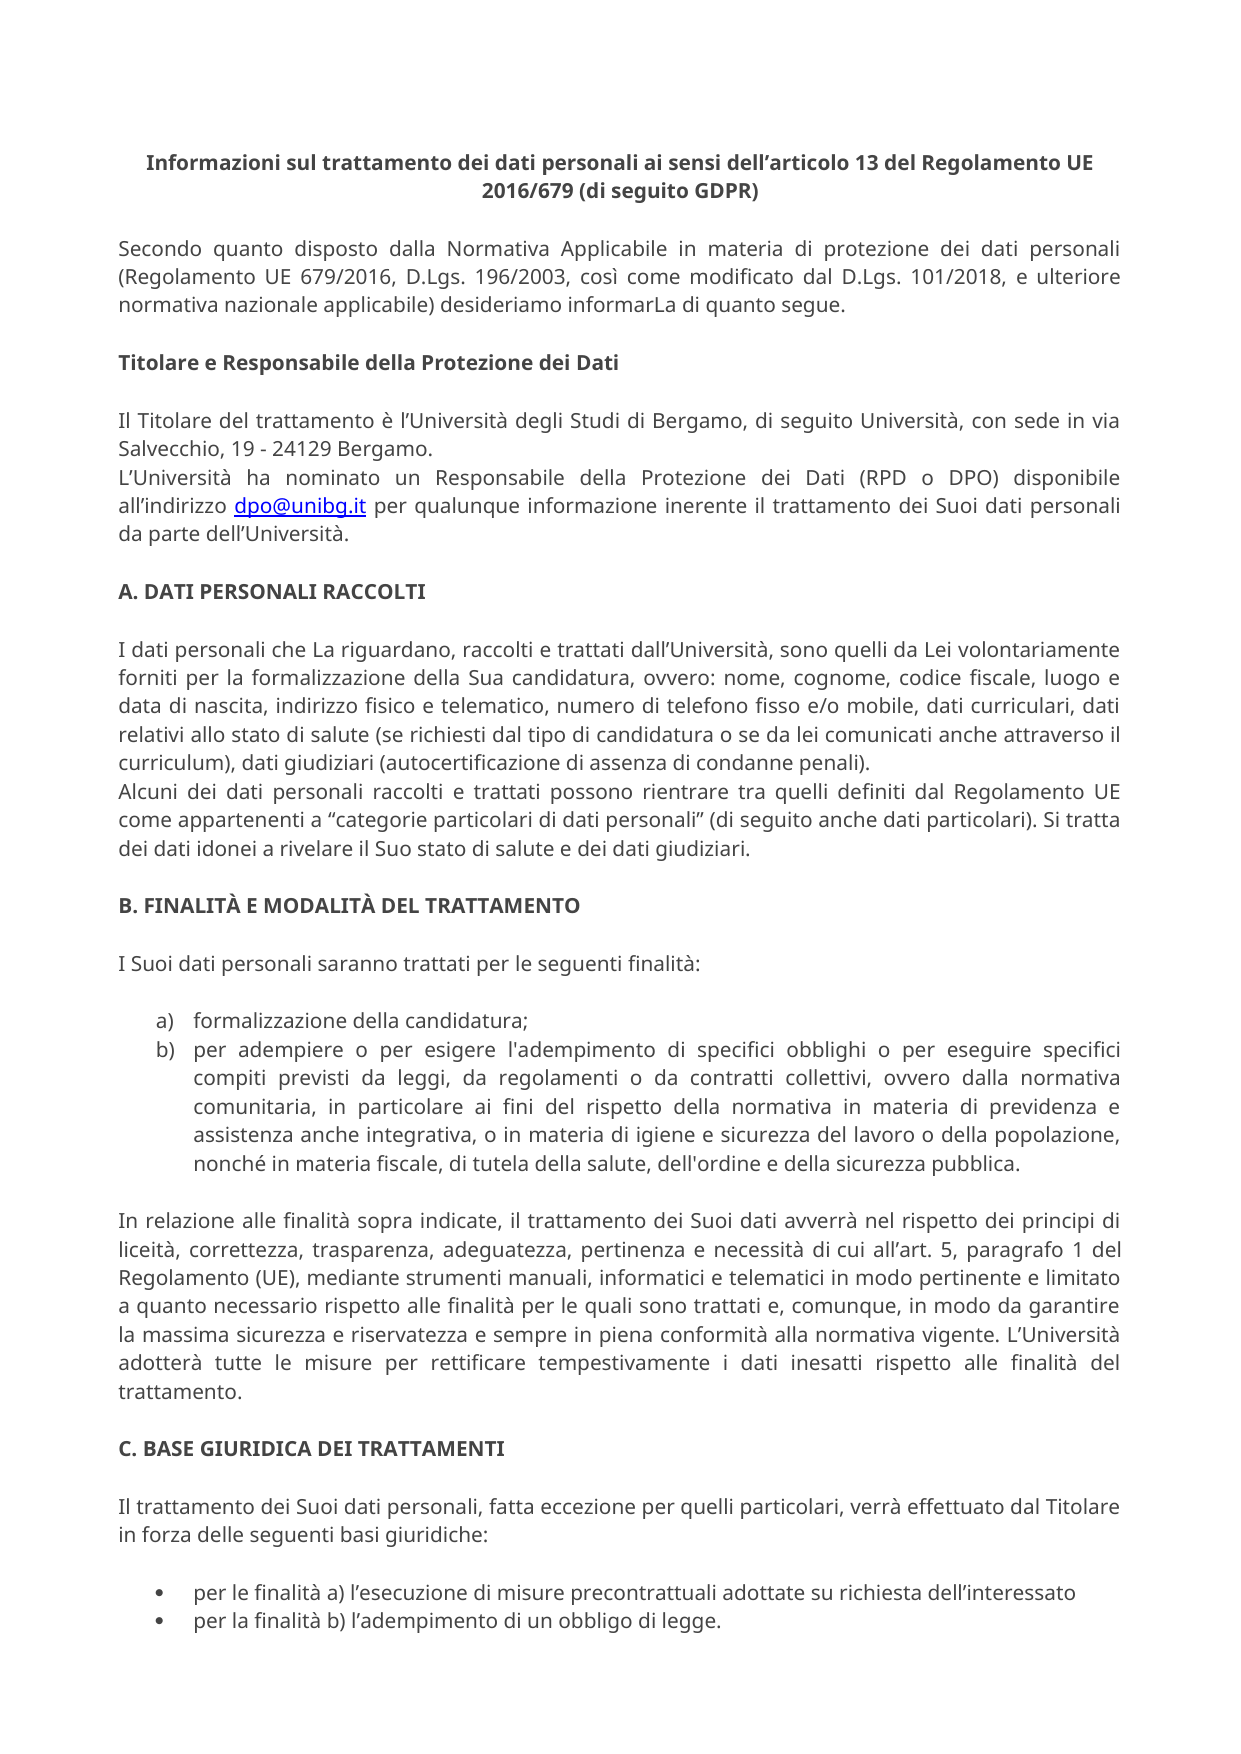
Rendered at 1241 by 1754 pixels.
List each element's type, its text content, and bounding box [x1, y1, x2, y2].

list per le finalità a) l’esecuzione di misure precontrattuali adottate su richiesta dell’interessato [156, 1578, 1122, 1607]
text Il Titolare del trattamento è l’Università degli Studi di Bergamo, di seguito Università, con sede in via Salvecchio, 19 - 24129 Bergamo. [118, 406, 1122, 463]
text Titolare e Responsabile della Protezione dei Dati [118, 348, 1122, 377]
text Informazioni sul trattamento dei dati personali ai sensi dell’articolo 13 del Regolamento UE 2016/679 (di seguito GDPR) [118, 148, 1122, 204]
text Il trattamento dei Suoi dati personali, fatta eccezione per quelli particolari, verrà effettuato dal Titolare in forza delle seguenti basi giuridiche: [118, 1492, 1122, 1549]
text L’Università ha nominato un Responsabile della Protezione dei Dati (RPD o DPO) disponibile all’indirizzo dpo@unibg.it per qualunque informazione inerente il trattamento dei Suoi dati personali da parte dell’Università. [118, 463, 1122, 548]
list formalizzazione della candidatura; [156, 1007, 1122, 1035]
text In relazione alle finalità sopra indicate, il trattamento dei Suoi dati avverrà nel rispetto dei principi di liceità, correttezza, trasparenza, adeguatezza, pertinenza e necessità di cui all’art. 5, paragrafo 1 del Regolamento (UE), mediante strumenti manuali, informatici e telematici in modo pertinente e limitato a quanto necessario rispetto alle finalità per le quali sono trattati e, comunque, in modo da garantire la massima sicurezza e riservatezza e sempre in piena conformità alla normativa vigente. L’Università adotterà tutte le misure per rettificare tempestivamente i dati inesatti rispetto alle finalità del trattamento. [118, 1206, 1122, 1405]
text B. FINALITÀ E MODALITÀ DEL TRATTAMENTO [118, 891, 1122, 920]
list per la finalità b) l’adempimento di un obbligo di legge. [156, 1607, 1122, 1635]
text I Suoi dati personali saranno trattati per le seguenti finalità: [118, 949, 1122, 977]
text Alcuni dei dati personali raccolti e trattati possono rientrare tra quelli definiti dal Regolamento UE come appartenenti a “categorie particolari di dati personali” (di seguito anche dati particolari). Si tratta dei dati idonei a rivelare il Suo stato di salute e dei dati giudiziari. [118, 777, 1122, 862]
text I dati personali che La riguardano, raccolti e trattati dall’Università, sono quelli da Lei volontariamente forniti per la formalizzazione della Sua candidatura, ovvero: nome, cognome, codice fiscale, luogo e data di nascita, indirizzo fisico e telematico, numero di telefono fisso e/o mobile, dati curriculari, dati relativi allo stato di salute (se richiesti dal tipo di candidatura o se da lei comunicati anche attraverso il curriculum), dati giudiziari (autocertificazione di assenza di condanne penali). [118, 635, 1122, 777]
text Secondo quanto disposto dalla Normativa Applicabile in materia di protezione dei dati personali (Regolamento UE 679/2016, D.Lgs. 196/2003, così come modificato dal D.Lgs. 101/2018, e ulteriore normativa nazionale applicabile) desideriamo informarLa di quanto segue. [118, 234, 1122, 319]
list per adempiere o per esigere l'adempimento di specifici obblighi o per eseguire specifici compiti previsti da leggi, da regolamenti o da contratti collettivi, ovvero dalla normativa comunitaria, in particolare ai fini del rispetto della normativa in materia di previdenza e assistenza anche integrativa, o in materia di igiene e sicurezza del lavoro o della popolazione, nonché in materia fiscale, di tutela della salute, dell'ordine e della sicurezza pubblica. [156, 1035, 1122, 1177]
text A. DATI PERSONALI RACCOLTI [118, 577, 1122, 606]
text C. BASE GIURIDICA DEI TRATTAMENTI [118, 1434, 1122, 1463]
